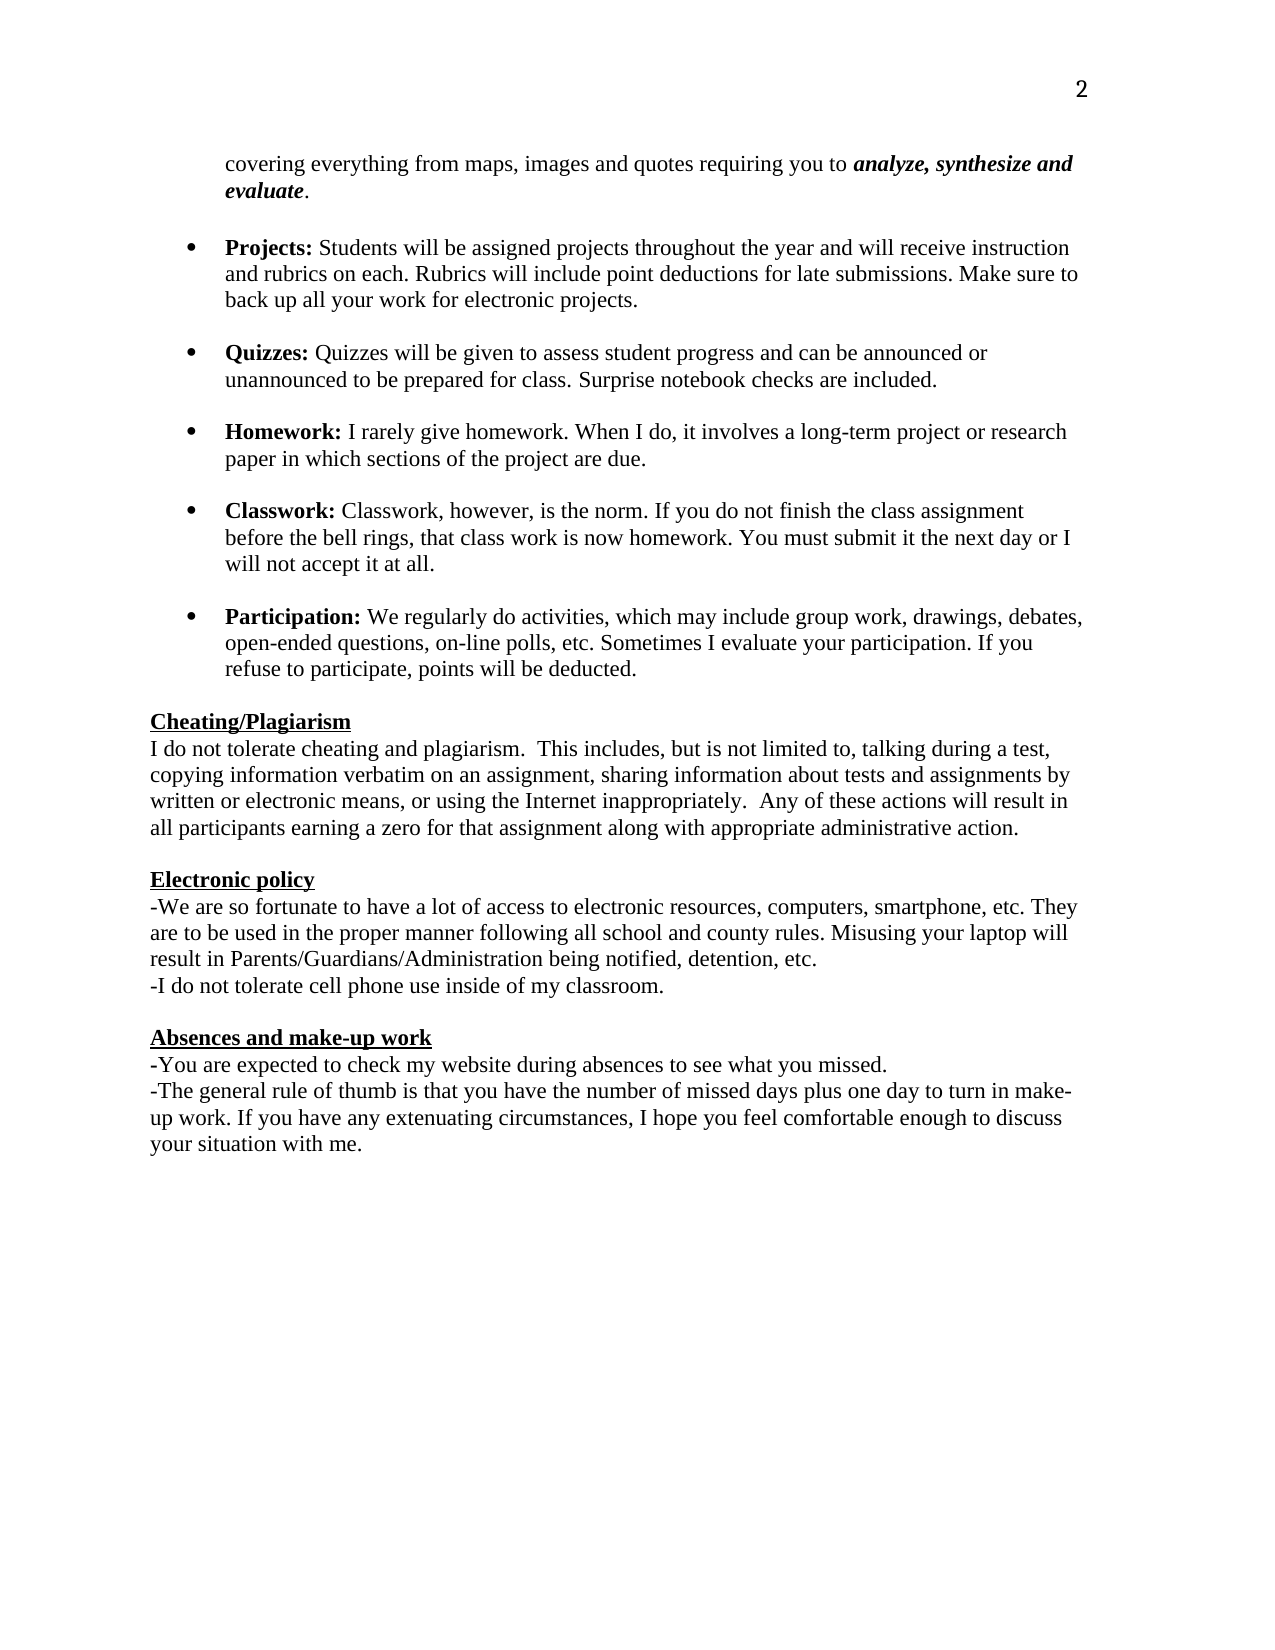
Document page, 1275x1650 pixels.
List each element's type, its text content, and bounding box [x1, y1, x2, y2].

list Classwork: Classwork, however, is the norm. If you do not finish the class assignment before the bell rings, that class work is now homework. You must submit it the next day or I will not accept it at all. [187, 497, 1087, 576]
text -The general rule of thumb is that you have the number of missed days plus one day to turn in make-up work. If you have any extenuating circumstances, I hope you feel comfortable enough to discuss your situation with me. [150, 1077, 1087, 1156]
text -I do not tolerate cell phone use inside of my classroom. [150, 972, 1087, 998]
text I do not tolerate cheating and plagiarism. This includes, but is not limited to, talking during a test, copying information verbatim on an assignment, sharing information about tests and assignments by written or electronic means, or using the Internet inappropriately. Any of these actions will result in all participants earning a zero for that assignment along with appropriate administrative action. [150, 734, 1087, 840]
list Participation: We regularly do activities, which may include group work, drawings, debates, open-ended questions, on-line polls, etc. Sometimes I evaluate your participation. If you refuse to participate, points will be deducted. [187, 603, 1087, 682]
list Projects: Students will be assigned projects throughout the year and will receive instruction and rubrics on each. Rubrics will include point deductions for late submissions. Make sure to back up all your work for electronic projects. [187, 234, 1087, 313]
text Absences and make-up work [150, 1024, 1087, 1051]
text Cheating/Plagiarism [150, 708, 1087, 734]
text -You are expected to check my website during absences to see what you missed. [150, 1051, 1087, 1077]
list Homework: I rarely give homework. When I do, it involves a long-term project or research paper in which sections of the project are due. [187, 418, 1087, 471]
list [187, 150, 1087, 205]
text -We are so fortunate to have a lot of access to electronic resources, computers, smartphone, etc. They are to be used in the proper manner following all school and county rules. Misusing your laptop will result in Parents/Guardians/Administration being notified, detention, etc. [150, 893, 1087, 972]
list Quizzes: Quizzes will be given to assess student progress and can be announced or unannounced to be prepared for class. Surprise notebook checks are included. [187, 339, 1087, 392]
text Electronic policy [150, 866, 1087, 893]
